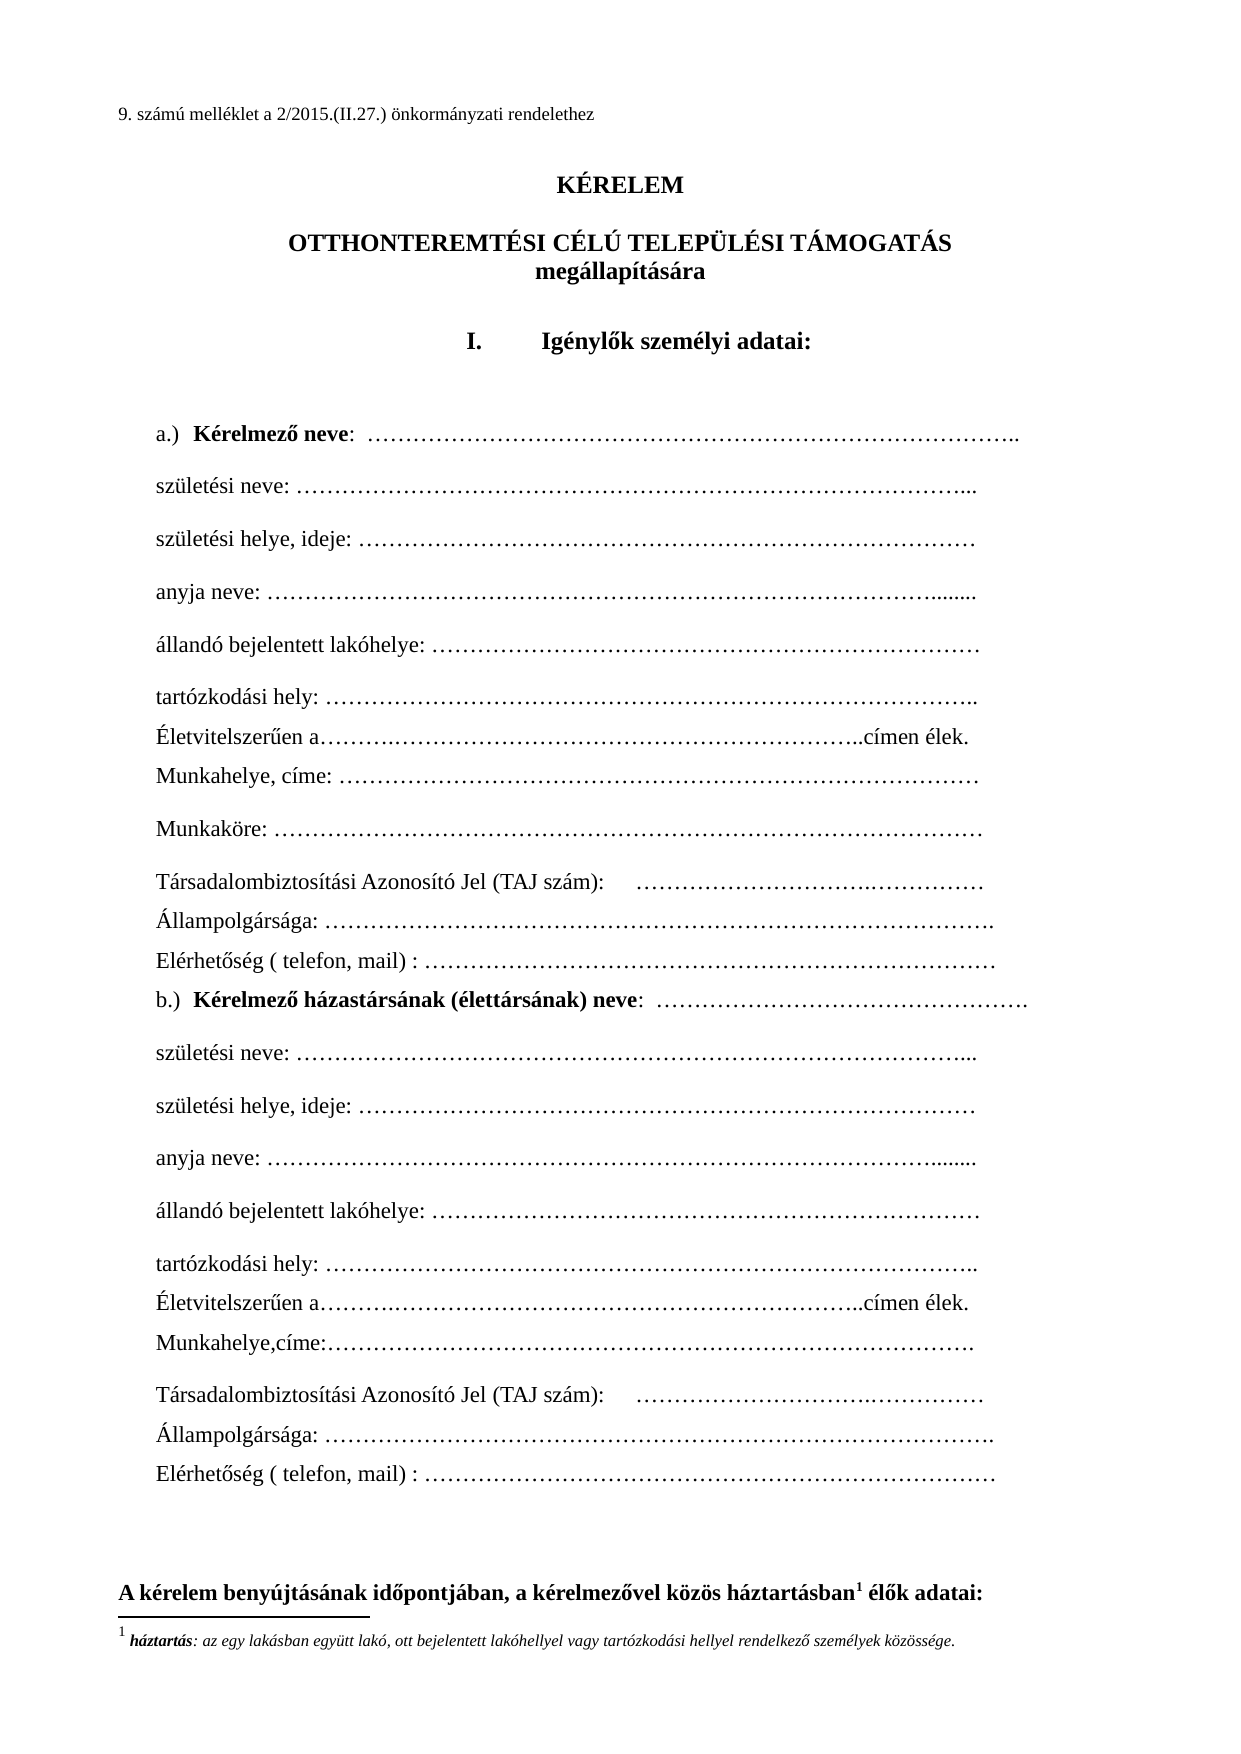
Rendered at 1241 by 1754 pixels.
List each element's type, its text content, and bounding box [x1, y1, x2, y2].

text születési helye, ideje: ……………………………………………………………………… [118, 525, 1122, 552]
text A kérelem benyújtásának időpontjában, a kérelmezővel közös háztartásban élők adatai: [118, 1579, 1122, 1605]
text születési helye, ideje: ……………………………………………………………………… [118, 1092, 1122, 1118]
text Életvitelszerűen a……….……………………………………………………..címen élek. [118, 1289, 1122, 1316]
text állandó bejelentett lakóhelye: ……………………………………………………………… [118, 631, 1122, 657]
text Munkahelye,címe:…………………………………………………………………………. [118, 1329, 1122, 1355]
text születési neve: ……………………………………………………………………………... [118, 473, 1122, 499]
text Társadalombiztosítási Azonosító Jel (TAJ szám): ………………………….…………… [118, 868, 1122, 894]
text 9. számú melléklet a 2/2015.(II.27.) önkormányzati rendelethez [118, 103, 1122, 124]
text Munkaköre: ………………………………………………………………………………… [118, 815, 1122, 841]
text anyja neve: ……………………………………………………………………………........ [118, 578, 1122, 604]
text születési neve: ……………………………………………………………………………... [118, 1039, 1122, 1065]
text Állampolgársága: ……………………………………………………………………………. [118, 907, 1122, 934]
text Munkahelye, címe: ………………………………………………………………………… [118, 762, 1122, 789]
text Elérhetőség ( telefon, mail) : ………………………………………………………………… [118, 947, 1122, 973]
text OTTHONTEREMTÉSI CÉLÚ TELEPÜLÉSI TÁMOGATÁS [118, 228, 1122, 256]
text tartózkodási hely: ………………………………………………………………………….. [118, 1250, 1122, 1276]
text anyja neve: ……………………………………………………………………………........ [118, 1144, 1122, 1171]
text Állampolgársága: ……………………………………………………………………………. [118, 1421, 1122, 1447]
text Elérhetőség ( telefon, mail) : ………………………………………………………………… [118, 1460, 1122, 1487]
list Kérelmező neve: ………………………………………………………………………….. [156, 420, 1122, 446]
text tartózkodási hely: ………………………………………………………………………….. [118, 683, 1122, 710]
list Igénylők személyi adatai: [156, 326, 1122, 355]
text állandó bejelentett lakóhelye: ……………………………………………………………… [118, 1197, 1122, 1223]
text megállapítására [118, 256, 1122, 285]
text KÉRELEM [118, 170, 1122, 199]
text Életvitelszerűen a……….……………………………………………………..címen élek. [118, 723, 1122, 749]
text Társadalombiztosítási Azonosító Jel (TAJ szám): ………………………….…………… [118, 1381, 1122, 1408]
list Kérelmező házastársának (élettársának) neve: …………………………………………. [156, 986, 1122, 1013]
